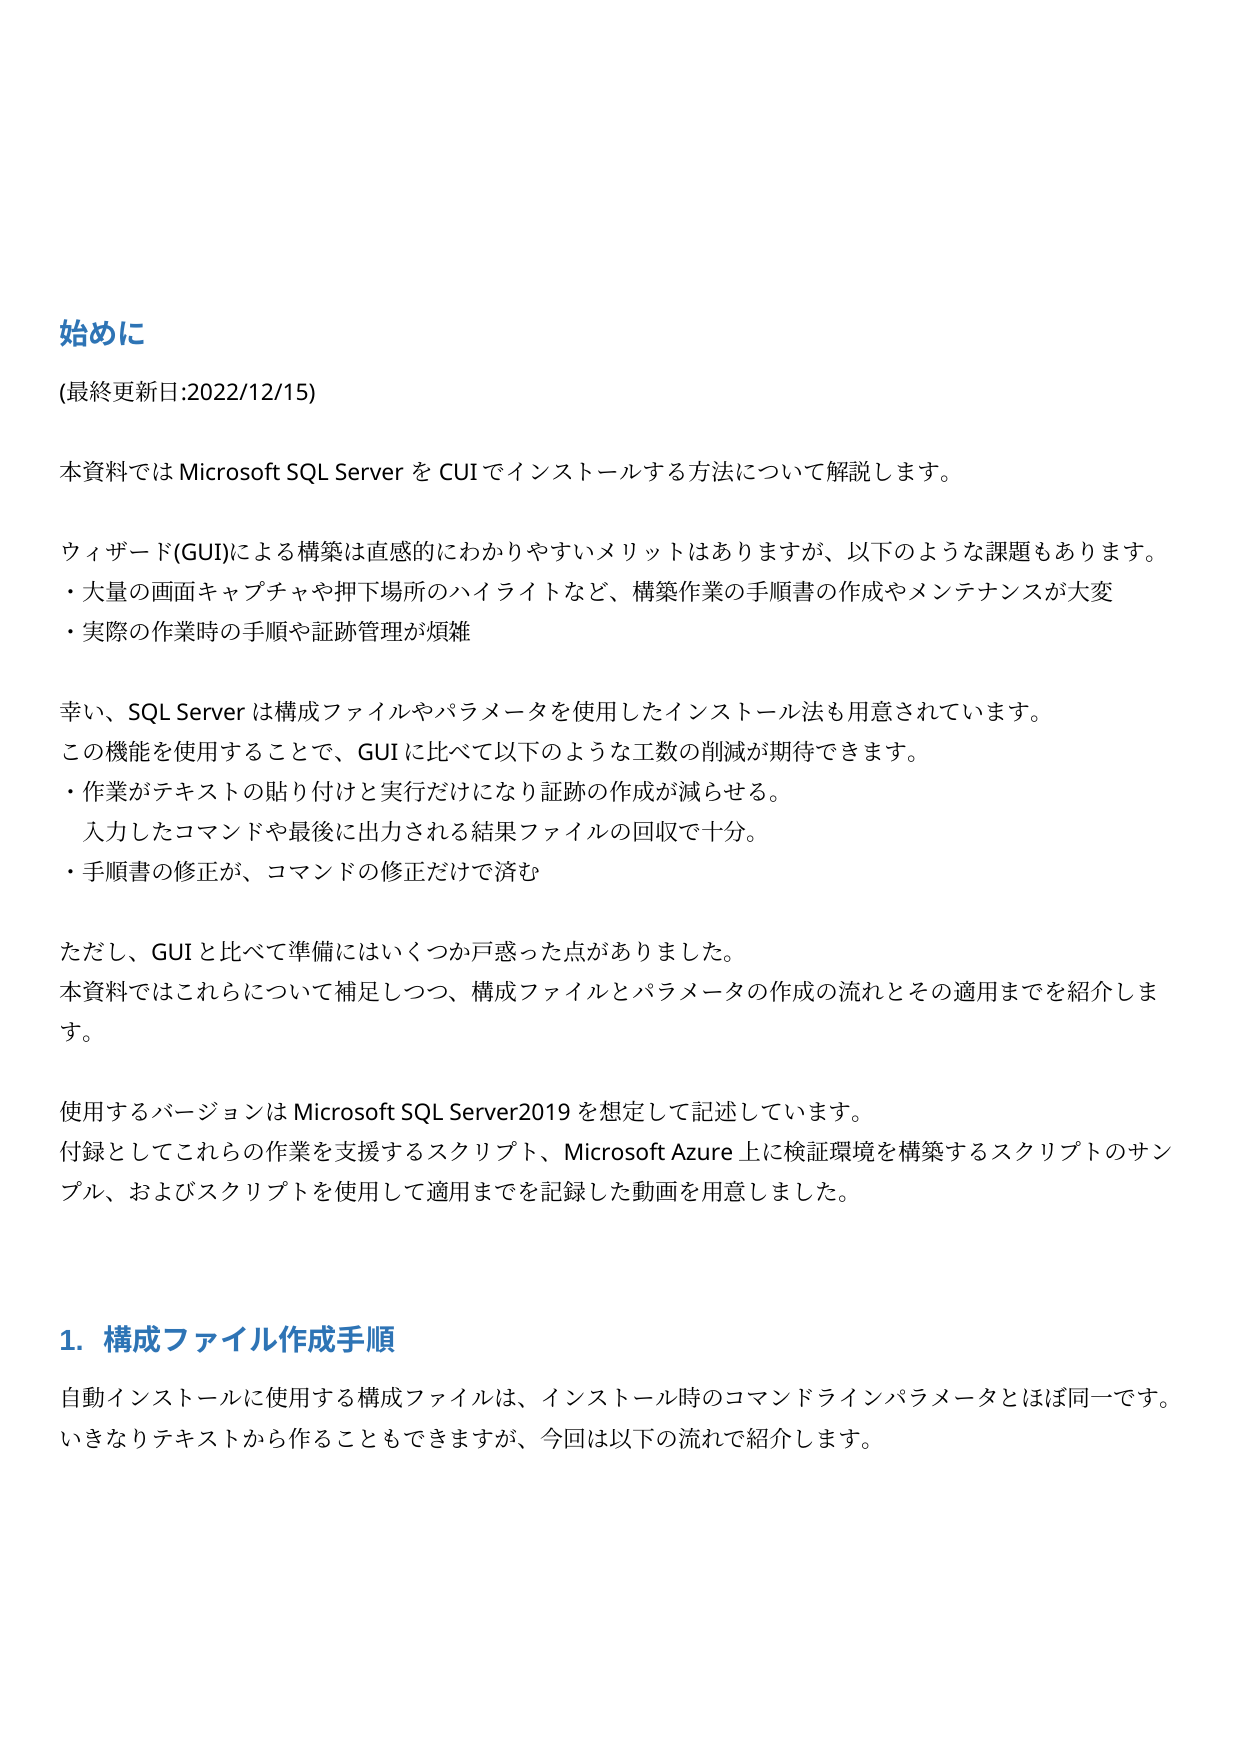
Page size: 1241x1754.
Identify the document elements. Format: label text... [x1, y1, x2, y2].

text ・大量の画面キャプチャや押下場所のハイライトなど、構築作業の手順書の作成やメンテナンスが大変 [59, 573, 1181, 608]
text 本資料ではMicrosoft SQL Server を CUIでインストールする方法について解説します。 [59, 453, 1181, 488]
subtitle 始めに [59, 297, 1181, 367]
text 使用するバージョンはMicrosoft SQL Server2019 を想定して記述しています。 [59, 1093, 1181, 1128]
text 自動インストールに使用する構成ファイルは、インストール時のコマンドラインパラメータとほぼ同一です。いきなりテキストから作ることもできますが、今回は以下の流れで紹介します。 [59, 1379, 1181, 1455]
text ウィザード(GUI)による構築は直感的にわかりやすいメリットはありますが、以下のような課題もあります。 [59, 533, 1181, 568]
text ・作業がテキストの貼り付けと実行だけになり証跡の作成が減らせる。 [59, 773, 1181, 808]
text 幸い、SQL Server は構成ファイルやパラメータを使用したインストール法も用意されています。 [59, 693, 1181, 728]
text ・手順書の修正が、コマンドの修正だけで済む [59, 853, 1181, 888]
subtitle 構成ファイル作成手順 [59, 1303, 1181, 1373]
text ただし、GUIと比べて準備にはいくつか戸惑った点がありました。 [59, 933, 1181, 968]
text 本資料ではこれらについて補足しつつ、構成ファイルとパラメータの作成の流れとその適用までを紹介します。 [59, 973, 1181, 1048]
text (最終更新日:2022/12/15) [59, 373, 1181, 408]
text この機能を使用することで、GUIに比べて以下のような工数の削減が期待できます。 [59, 733, 1181, 768]
text 入力したコマンドや最後に出力される結果ファイルの回収で十分。 [59, 813, 1181, 848]
text 付録としてこれらの作業を支援するスクリプト、Microsoft Azure上に検証環境を構築するスクリプトのサンプル、およびスクリプトを使用して適用までを記録した動画を用意しました。 [59, 1133, 1181, 1208]
text ・実際の作業時の手順や証跡管理が煩雑 [59, 613, 1181, 648]
